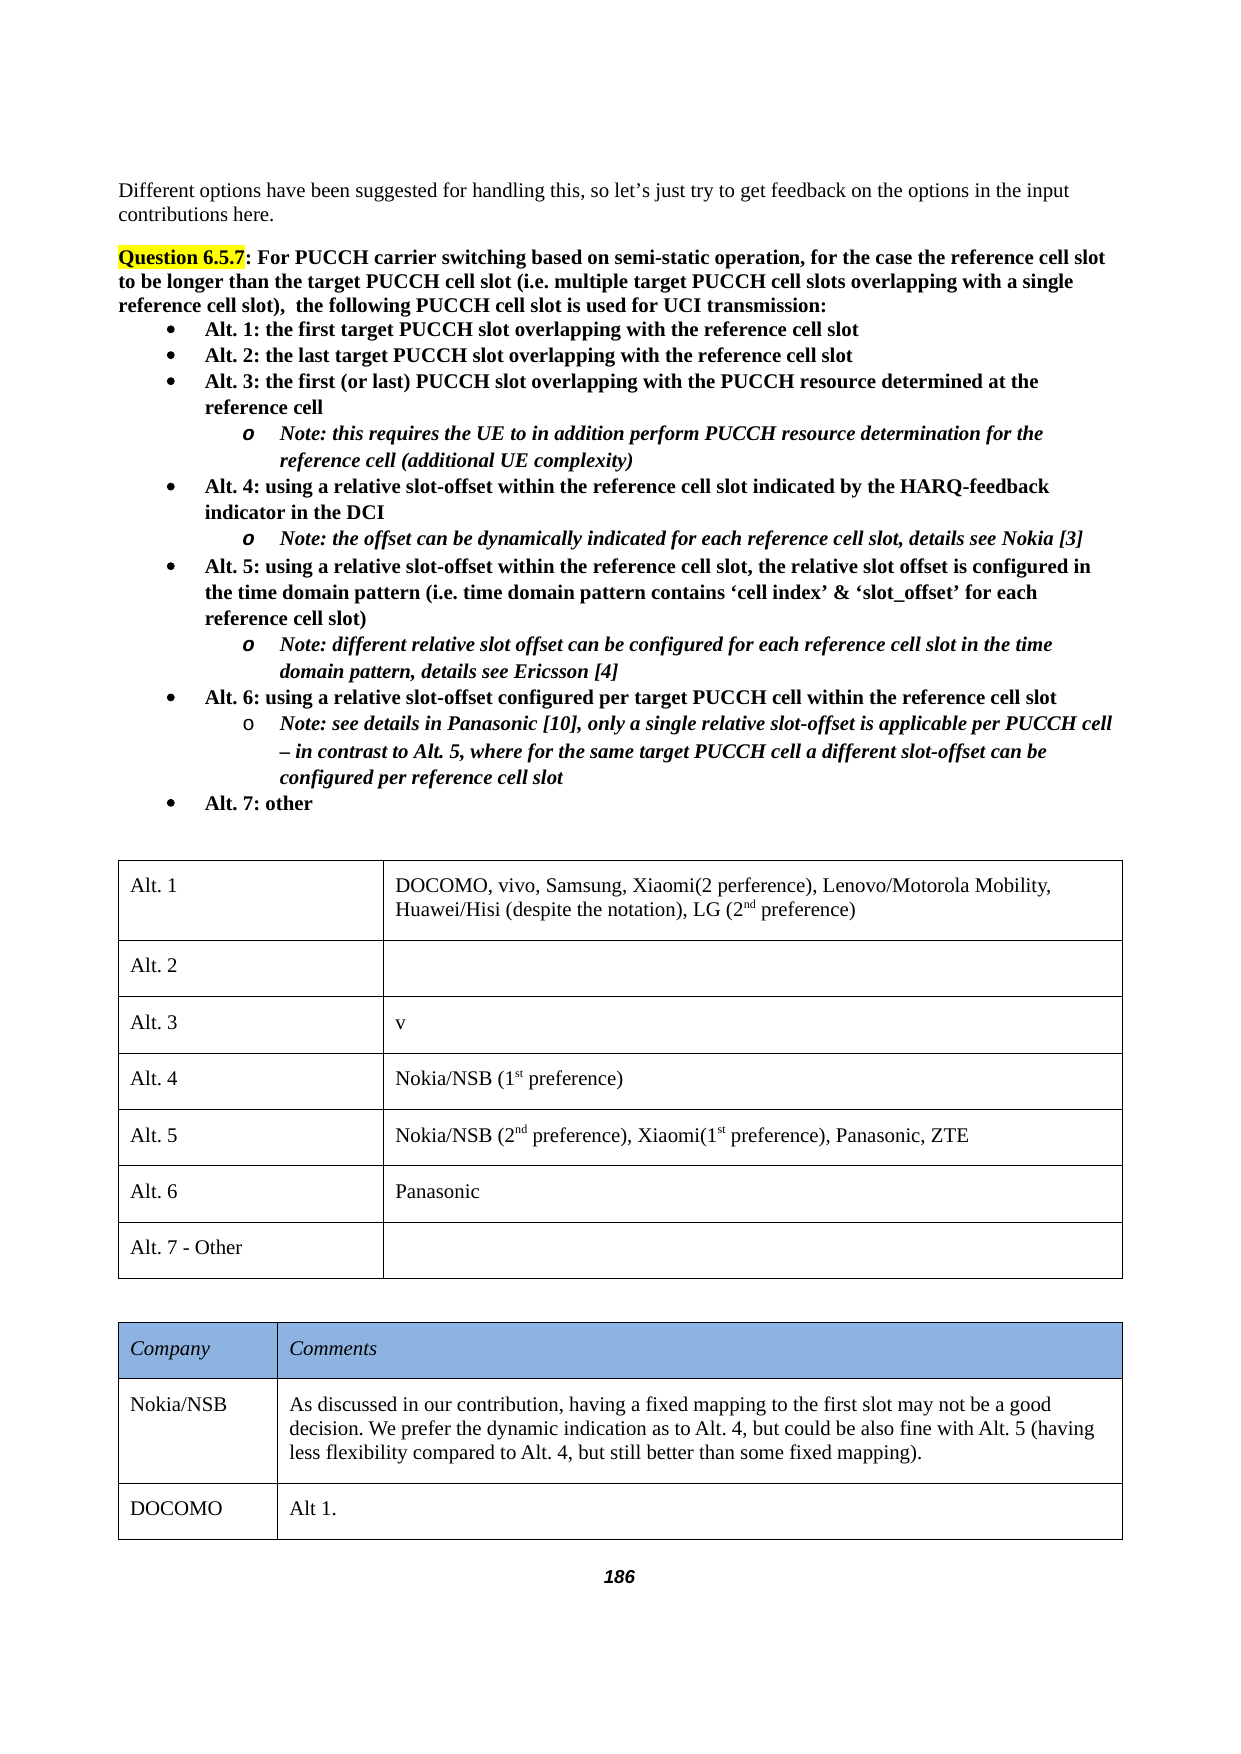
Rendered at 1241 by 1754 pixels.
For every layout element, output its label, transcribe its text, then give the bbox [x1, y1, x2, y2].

list Alt. 2: the last target PUCCH slot overlapping with the reference cell slot [167, 343, 1122, 367]
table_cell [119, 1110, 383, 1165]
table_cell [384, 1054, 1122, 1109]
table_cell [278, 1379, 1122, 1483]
list Alt. 1: the first target PUCCH slot overlapping with the reference cell slot [167, 317, 1122, 341]
text Question 6.5.7: For PUCCH carrier switching based on semi-static operation, for the case the reference cell slot to be longer than the target PUCCH cell slot (i.e. multiple target PUCCH cell slots overlapping with a single reference cell slot), the following PUCCH cell slot is used for UCI transmission: [118, 245, 1122, 317]
list Note: different relative slot offset can be configured for each reference cell slot in the time domain pattern, details see Ericsson [4] [242, 632, 1122, 683]
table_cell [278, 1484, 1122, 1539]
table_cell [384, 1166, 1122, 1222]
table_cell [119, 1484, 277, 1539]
list Note: see details in Panasonic [10], only a single relative slot-offset is applicable per PUCCH cell – in contrast to Alt. 5, where for the same target PUCCH cell a different slot-offset can be configured per reference cell slot [242, 711, 1122, 789]
list Alt. 5: using a relative slot-offset within the reference cell slot, the relative slot offset is configured in the time domain pattern (i.e. time domain pattern contains ‘cell index’ & ‘slot_offset’ for each reference cell slot) [167, 554, 1122, 630]
list Alt. 4: using a relative slot-offset within the reference cell slot indicated by the HARQ-feedback indicator in the DCI [167, 474, 1122, 524]
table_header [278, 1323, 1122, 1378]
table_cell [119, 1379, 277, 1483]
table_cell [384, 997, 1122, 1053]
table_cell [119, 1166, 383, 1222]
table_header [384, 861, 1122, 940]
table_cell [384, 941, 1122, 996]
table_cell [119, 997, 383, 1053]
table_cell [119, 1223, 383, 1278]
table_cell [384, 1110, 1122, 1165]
list Alt. 7: other [167, 791, 1122, 815]
list Note: this requires the UE to in addition perform PUCCH resource determination for the reference cell (additional UE complexity) [242, 421, 1122, 472]
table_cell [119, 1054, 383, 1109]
list Alt. 6: using a relative slot-offset configured per target PUCCH cell within the reference cell slot [167, 685, 1122, 709]
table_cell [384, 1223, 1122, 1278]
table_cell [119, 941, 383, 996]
list Alt. 3: the first (or last) PUCCH slot overlapping with the PUCCH resource determined at the reference cell [167, 369, 1122, 419]
list Note: the offset can be dynamically indicated for each reference cell slot, details see Nokia [3] [242, 526, 1122, 552]
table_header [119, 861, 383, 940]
text Different options have been suggested for handling this, so let’s just try to get feedback on the options in the input contributions here. [118, 178, 1122, 226]
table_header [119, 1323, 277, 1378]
